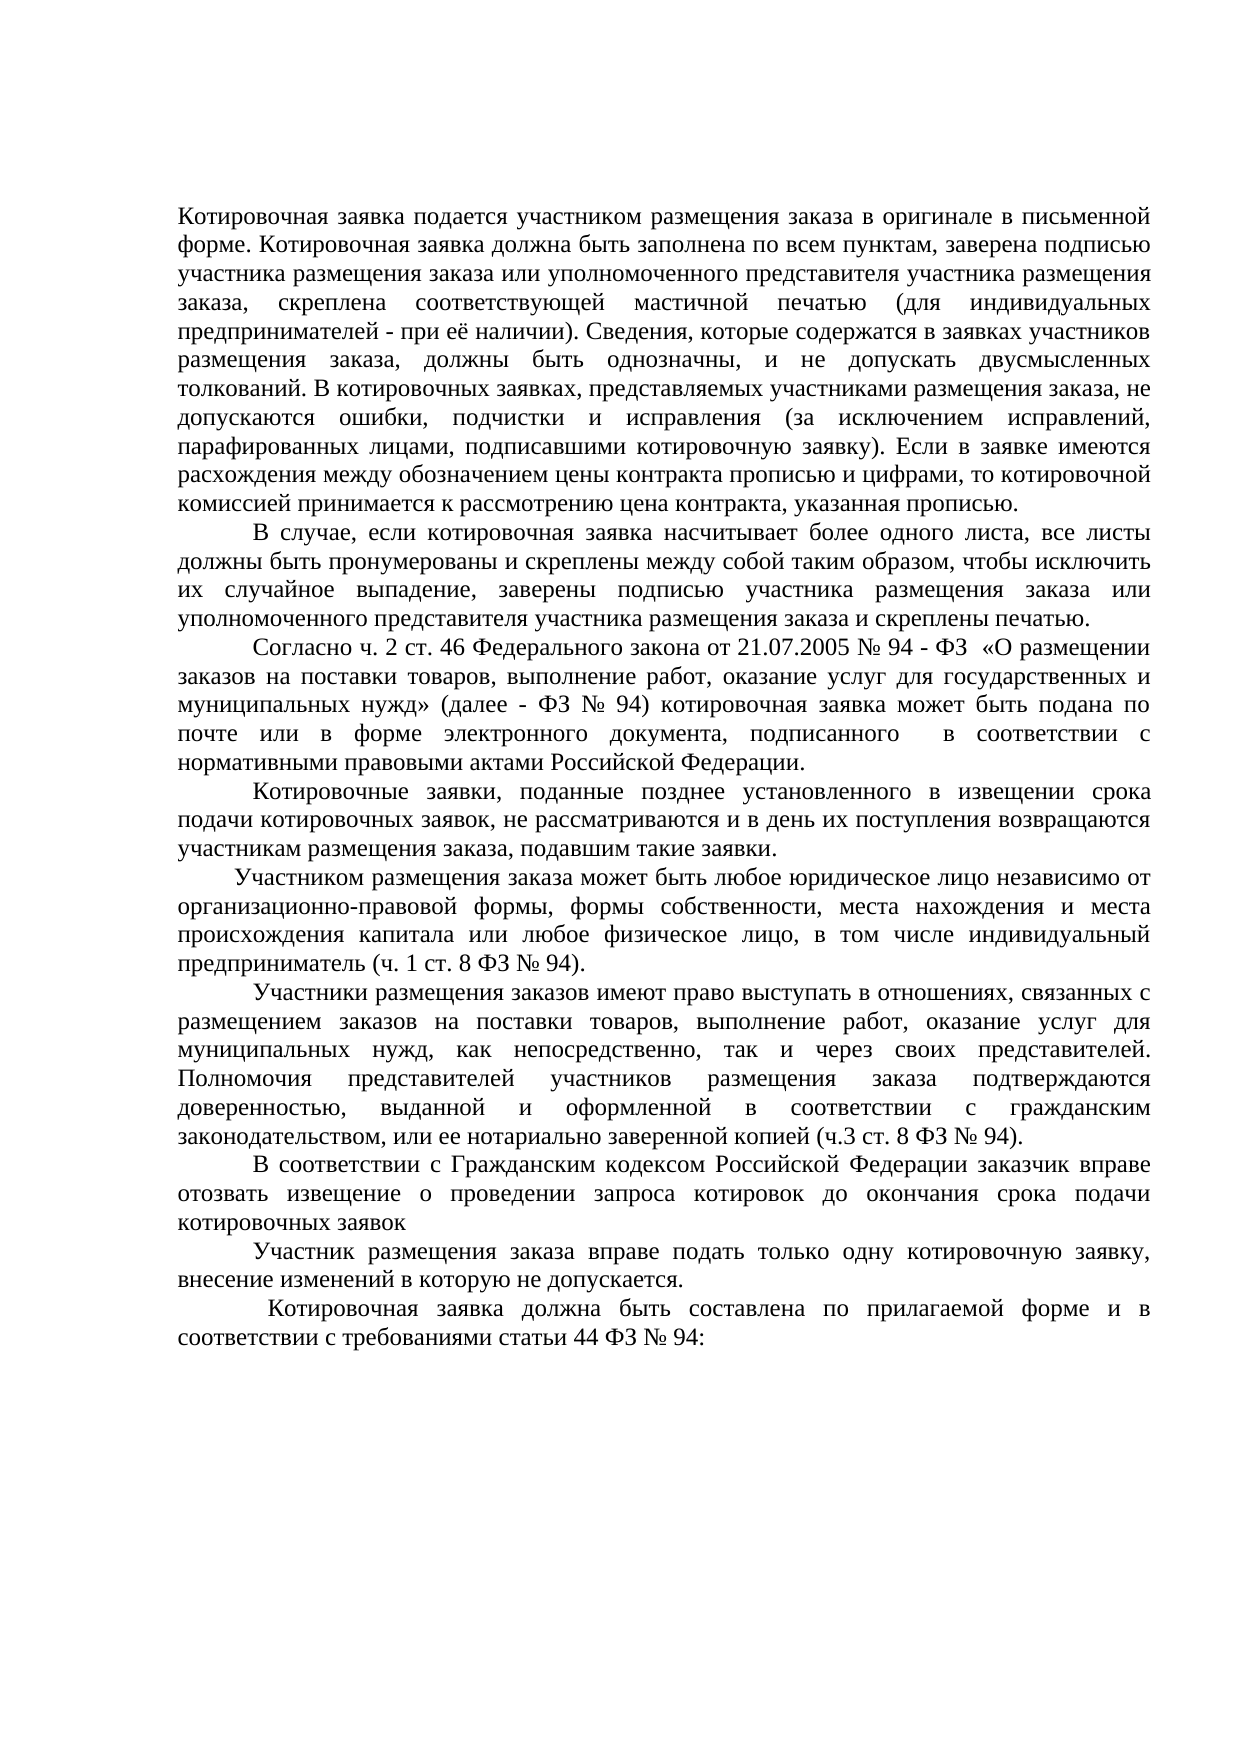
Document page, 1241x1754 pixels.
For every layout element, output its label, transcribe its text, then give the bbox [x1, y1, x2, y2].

text Участником размещения заказа может быть любое юридическое лицо независимо от организационно-правовой формы, формы собственности, места нахождения и места происхождения капитала или любое физическое лицо, в том числе индивидуальный предприниматель (ч. 1 ст. 8 ФЗ № 94). [177, 862, 1152, 977]
title Котировочная заявка должна быть составлена по прилагаемой форме и в соответствии с требованиями статьи 44 ФЗ № 94: [177, 1293, 1152, 1351]
text Котировочная заявка подается участником размещения заказа в оригинале в письменной форме. Котировочная заявка должна быть заполнена по всем пунктам, заверена подписью участника размещения заказа или уполномоченного представителя участника размещения заказа, скреплена соответствующей мастичной печатью (для индивидуальных предпринимателей - при её наличии). Сведения, которые содержатся в заявках участников размещения заказа, должны быть однозначны, и не допускать двусмысленных толкований. В котировочных заявках, представляемых участниками размещения заказа, не допускаются ошибки, подчистки и исправления (за исключением исправлений, парафированных лицами, подписавшими котировочную заявку). Если в заявке имеются расхождения между обозначением цены контракта прописью и цифрами, то котировочной комиссией принимается к рассмотрению цена контракта, указанная прописью. [177, 201, 1152, 517]
title Участник размещения заказа вправе подать только одну котировочную заявку, внесение изменений в которую не допускается. [177, 1236, 1152, 1293]
title В соответствии с Гражданским кодексом Российской Федерации заказчик вправе отозвать извещение о проведении запроса котировок до окончания срока подачи котировочных заявок [177, 1149, 1152, 1236]
title Согласно ч. 2 ст. 46 Федерального закона от 21.07.2005 № 94 - ФЗ «О размещении заказов на поставки товаров, выполнение работ, оказание услуг для государственных и муниципальных нужд» (далее - ФЗ № 94) котировочная заявка может быть подана по почте или в форме электронного документа, подписанного в соответствии с нормативными правовыми актами Российской Федерации. [177, 632, 1152, 776]
text В случае, если котировочная заявка насчитывает более одного листа, все листы должны быть пронумерованы и скреплены между собой таким образом, чтобы исключить их случайное выпадение, заверены подписью участника размещения заказа или уполномоченного представителя участника размещения заказа и скреплены печатью. [177, 517, 1152, 632]
text Участники размещения заказов имеют право выступать в отношениях, связанных с размещением заказов на поставки товаров, выполнение работ, оказание услуг для муниципальных нужд, как непосредственно, так и через своих представителей. Полномочия представителей участников размещения заказа подтверждаются доверенностью, выданной и оформленной в соответствии с гражданским законодательством, или ее нотариально заверенной копией (ч.3 ст. 8 ФЗ № 94). [177, 977, 1152, 1149]
title Котировочные заявки, поданные позднее установленного в извещении срока подачи котировочных заявок, не рассматриваются и в день их поступления возвращаются участникам размещения заказа, подавшим такие заявки. [177, 776, 1152, 862]
